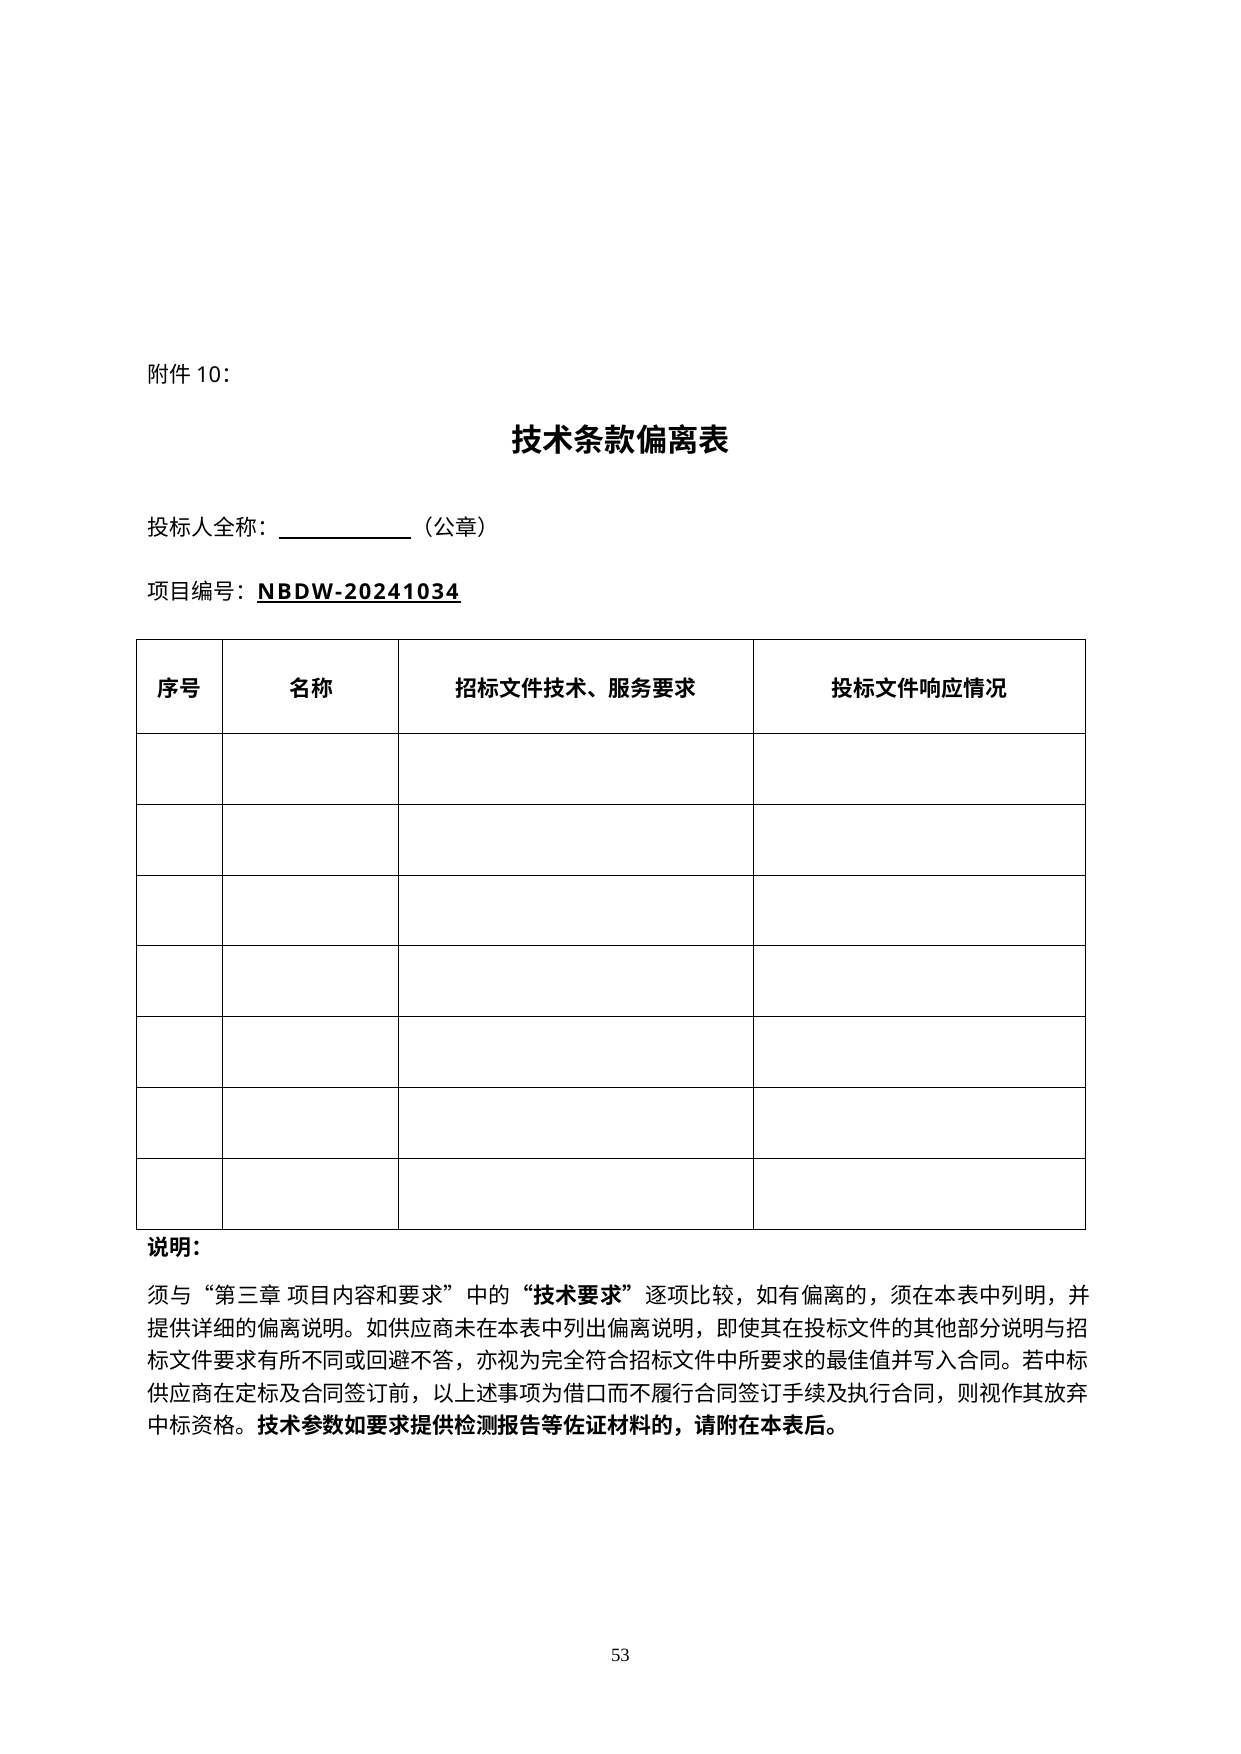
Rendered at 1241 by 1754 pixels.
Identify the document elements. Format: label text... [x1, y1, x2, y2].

table_header 投标文件响应情况 [754, 640, 1085, 733]
table_cell [399, 946, 753, 1016]
table_header 名称 [223, 640, 398, 733]
table_cell [754, 1159, 1085, 1229]
table_cell [137, 805, 222, 874]
table_cell [399, 1159, 753, 1229]
table_cell [223, 876, 398, 945]
table_cell [223, 946, 398, 1016]
table_header 序号 [137, 640, 222, 733]
table_cell [399, 876, 753, 945]
text 说明： [148, 1230, 1092, 1262]
table_cell [399, 805, 753, 874]
text 附件10： [148, 357, 1092, 390]
table_cell [137, 1159, 222, 1229]
table_cell [223, 1159, 398, 1229]
table_cell [399, 1017, 753, 1087]
table_cell [137, 734, 222, 804]
text 须与“第三章 项目内容和要求”中的“技术要求”逐项比较，如有偏离的，须在本表中列明，并提供详细的偏离说明。如供应商未在本表中列出偏离说明，即使其在投标文件的其他部分说明与招标文件要求有所不同或回避不答，亦视为完全符合招标文件中所要求的最佳值并写入合同。若中标供应商在定标及合同签订前，以上述事项为借口而不履行合同签订手续及执行合同，则视作其放弃中标资格。技术参数如要求提供检测报告等佐证材料的，请附在本表后。 [148, 1278, 1092, 1441]
table_cell [223, 1088, 398, 1158]
table_cell [137, 946, 222, 1016]
table_cell [137, 876, 222, 945]
table_cell [137, 1088, 222, 1158]
table_cell [754, 1017, 1085, 1087]
text 技术条款偏离表 [148, 406, 1092, 471]
table_cell [223, 734, 398, 804]
table_cell [137, 1017, 222, 1087]
table_cell [399, 1088, 753, 1158]
table_cell [223, 1017, 398, 1087]
table_cell [754, 805, 1085, 874]
table_header 招标文件技术、服务要求 [399, 640, 753, 733]
table_cell [754, 876, 1085, 945]
table_cell [223, 805, 398, 874]
text 项目编号：NBDW-20241034 [148, 574, 1092, 606]
text 投标人全称： （公章） [148, 509, 1092, 542]
table_cell [399, 734, 753, 804]
table_cell [754, 1088, 1085, 1158]
table_cell [754, 734, 1085, 804]
table_cell [754, 946, 1085, 1016]
